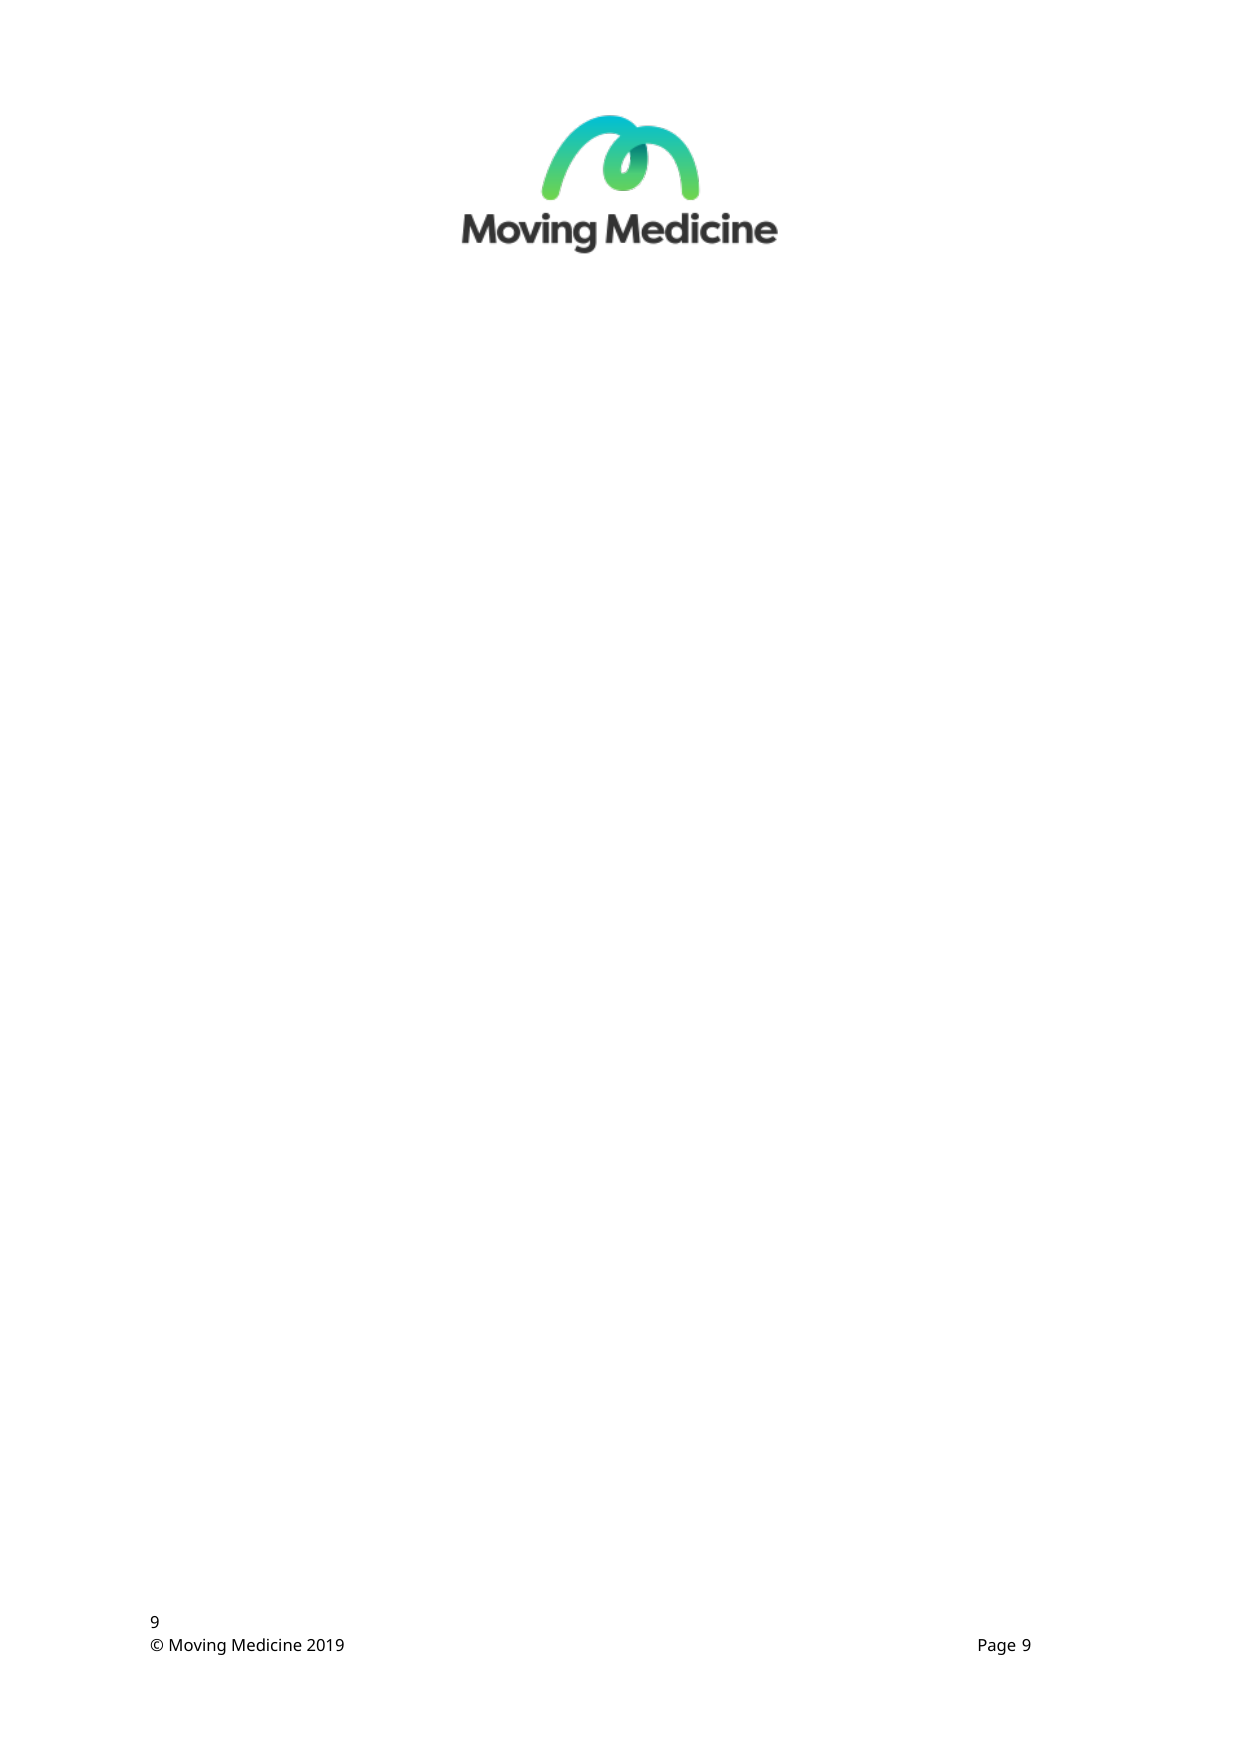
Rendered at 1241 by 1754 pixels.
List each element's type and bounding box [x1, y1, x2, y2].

picture [400, 75, 840, 295]
